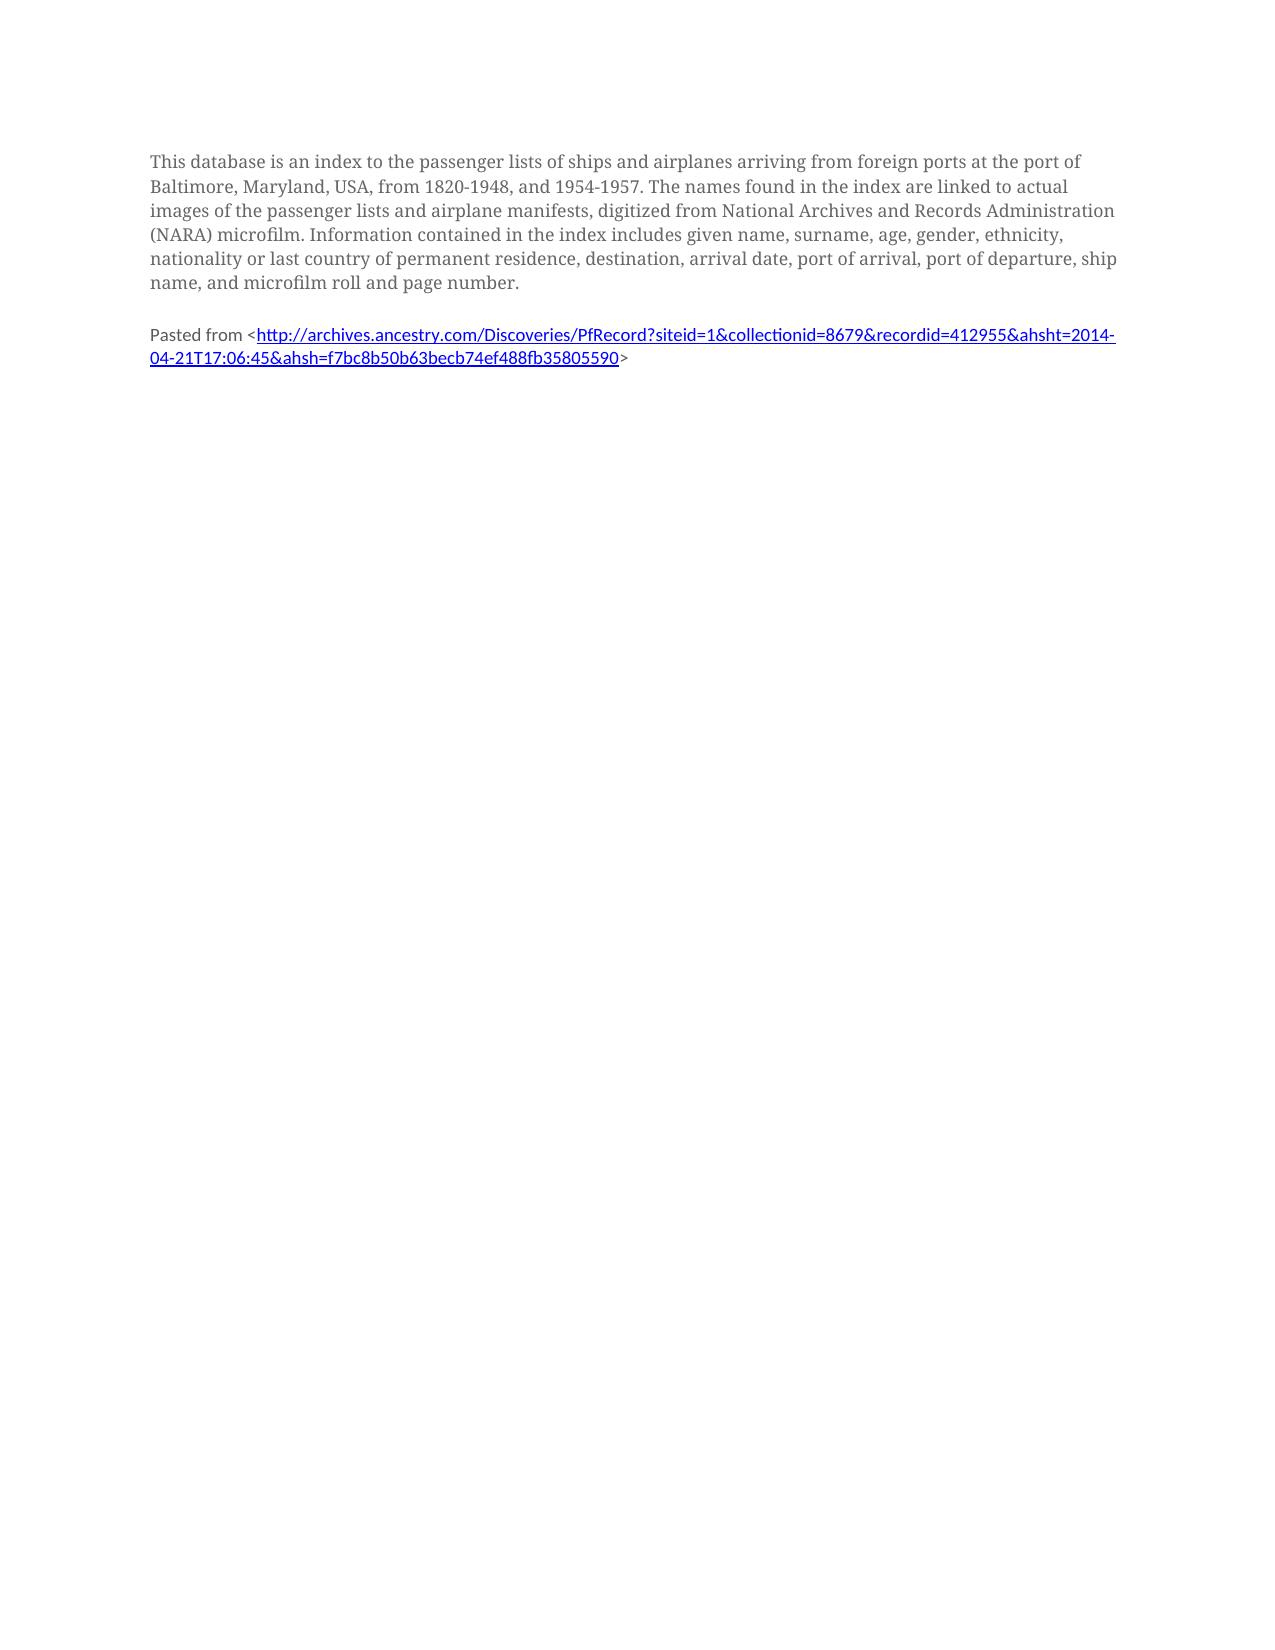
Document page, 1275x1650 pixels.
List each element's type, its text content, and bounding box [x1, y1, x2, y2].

text Pasted from <http://archives.ancestry.com/Discoveries/PfRecord?siteid=1&collectionid=8679&recordid=412955&ahsht=2014-04-21T17:06:45&ahsh=f7bc8b50b63becb74ef488fb35805590> [150, 323, 1125, 369]
text This database is an index to the passenger lists of ships and airplanes arriving from foreign ports at the port of Baltimore, Maryland, USA, from 1820-1948, and 1954-1957. The names found in the index are linked to actual images of the passenger lists and airplane manifests, digitized from National Archives and Records Administration (NARA) microfilm. Information contained in the index includes given name, surname, age, gender, ethnicity, nationality or last country of permanent residence, destination, arrival date, port of arrival, port of departure, ship name, and microfilm roll and page number. [150, 150, 1125, 295]
